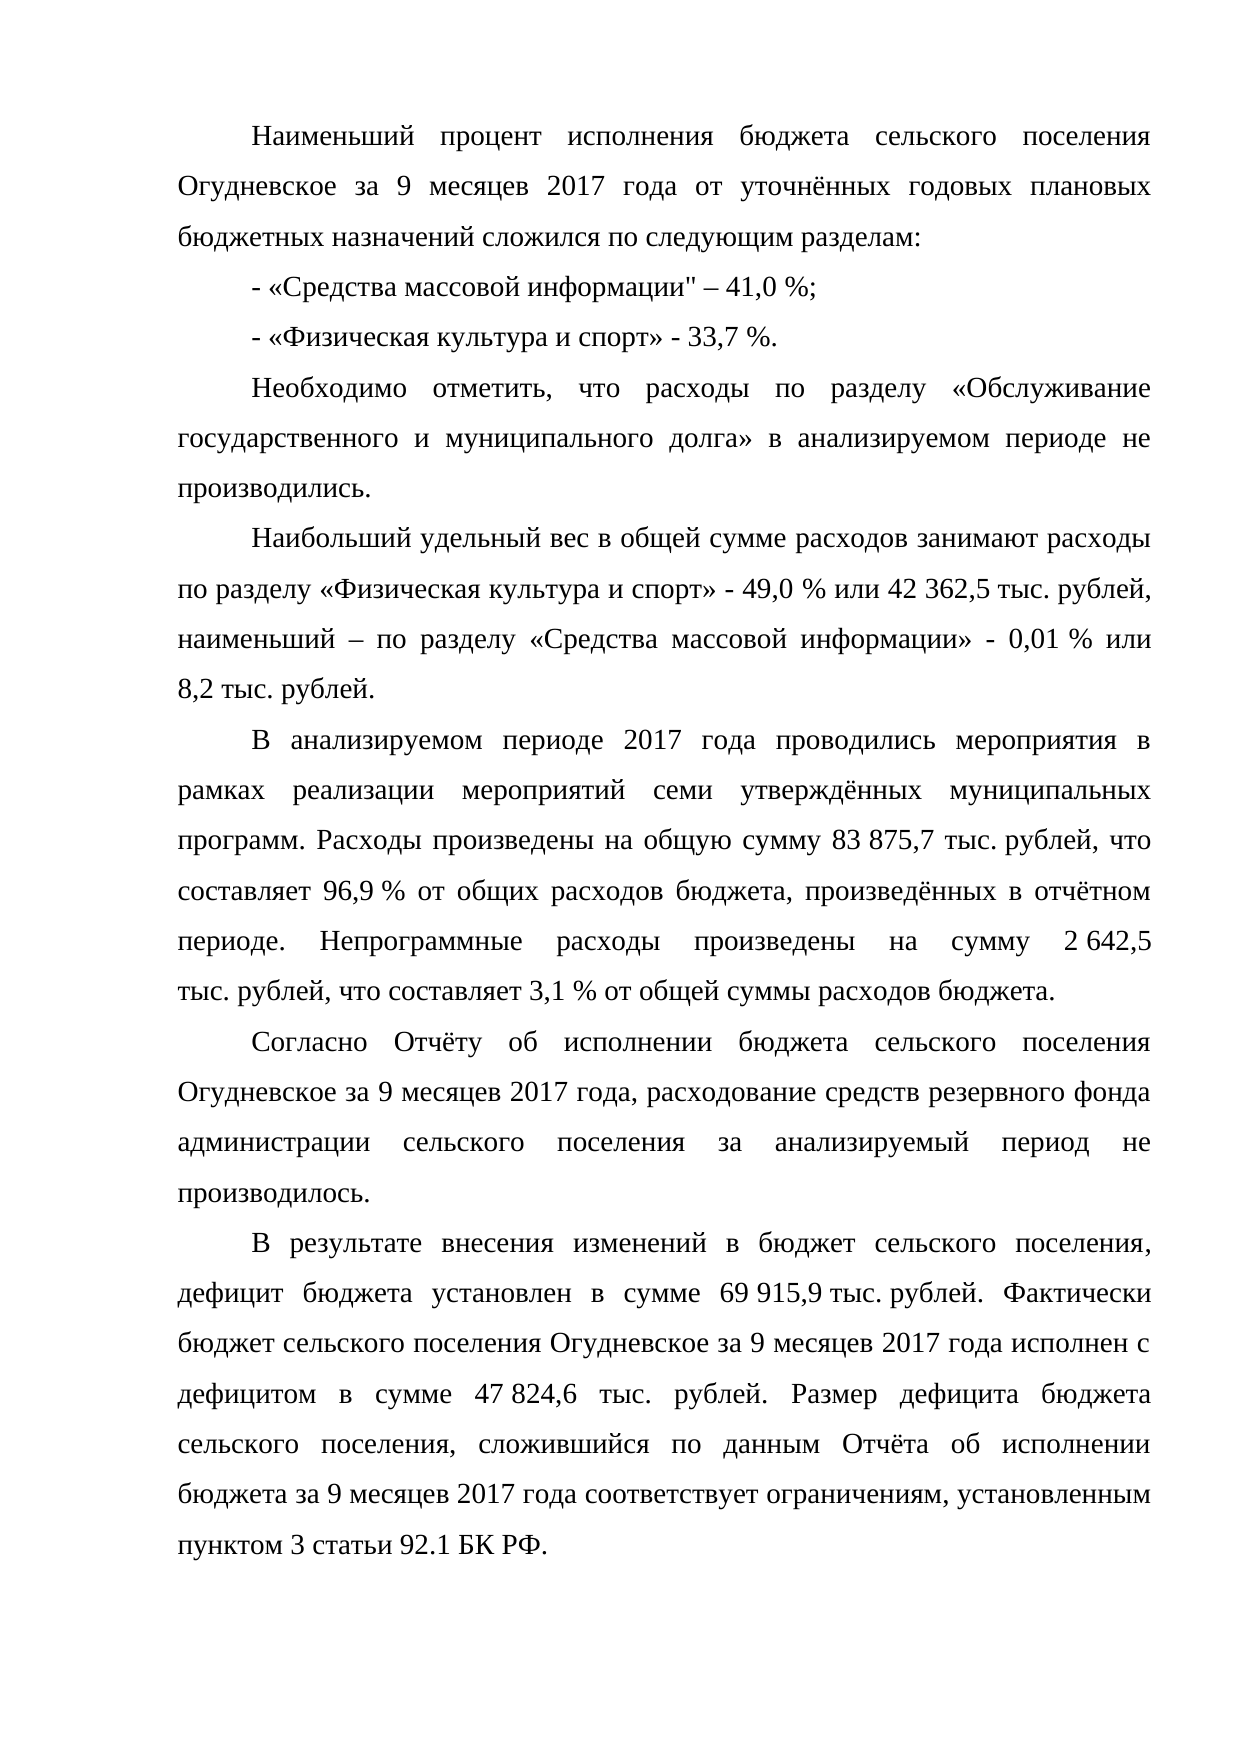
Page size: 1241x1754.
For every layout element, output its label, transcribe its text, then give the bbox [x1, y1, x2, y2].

text Согласно Отчёту об исполнении бюджета сельского поселения Огудневское за 9 месяцев 2017 года, расходование средств резервного фонда администрации сельского поселения за анализируемый период не производилось. [177, 1024, 1152, 1208]
text В результате внесения изменений в бюджет сельского поселения, дефицит бюджета установлен в сумме 69 915,9 тыс. рублей. Фактически бюджет сельского поселения Огудневское за 9 месяцев 2017 года исполнен с дефицитом в сумме 47 824,6 тыс. рублей. Размер дефицита бюджета сельского поселения, сложившийся по данным Отчёта об исполнении бюджета за 9 месяцев 2017 года соответствует ограничениям, установленным пунктом 3 статьи 92.1 БК РФ. [177, 1225, 1152, 1560]
text В анализируемом периоде 2017 года проводились мероприятия в рамках реализации мероприятий семи утверждённых муниципальных программ. Расходы произведены на общую сумму 83 875,7 тыс. рублей, что составляет 96,9 % от общих расходов бюджета, произведённых в отчётном периоде. Непрограммные расходы произведены на сумму 2 642,5 тыс. рублей, что составляет 3,1 % от общей суммы расходов бюджета. [177, 722, 1152, 1007]
text Необходимо отметить, что расходы по разделу «Обслуживание государственного и муниципального долга» в анализируемом периоде не производились. [177, 370, 1152, 504]
text Наименьший процент исполнения бюджета сельского поселения Огудневское за 9 месяцев 2017 года от уточнённых годовых плановых бюджетных назначений сложился по следующим разделам: [177, 118, 1152, 252]
text - «Средства массовой информации" – 41,0 %; [177, 269, 1152, 303]
text Наибольший удельный вес в общей сумме расходов занимают расходы по разделу «Физическая культура и спорт» - 49,0 % или 42 362,5 тыс. рублей, наименьший – по разделу «Средства массовой информации» - 0,01 % или 8,2 тыс. рублей. [177, 521, 1152, 705]
text - «Физическая культура и спорт» - 33,7 %. [177, 319, 1152, 353]
